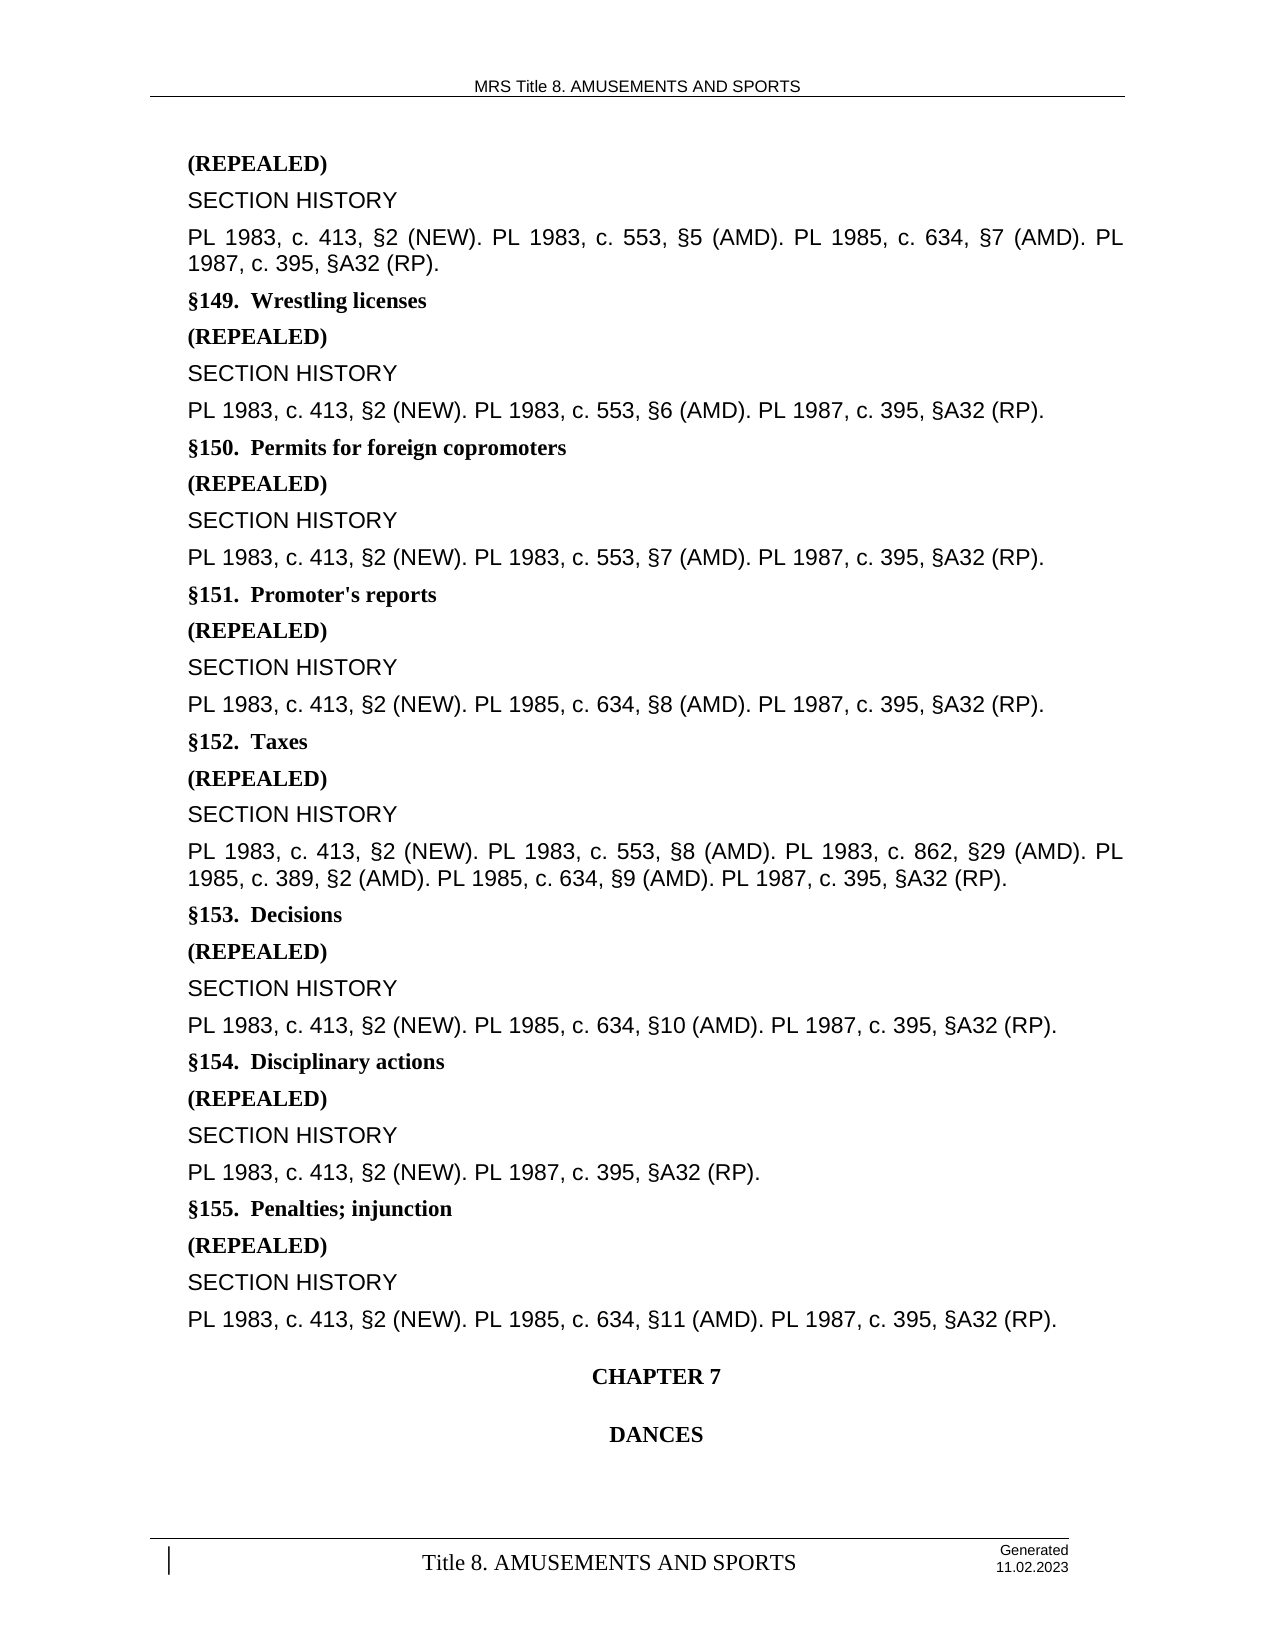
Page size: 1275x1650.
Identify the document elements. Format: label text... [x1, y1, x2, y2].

text (REPEALED) [187, 323, 1125, 350]
text §155. Penalties; injunction [187, 1196, 1125, 1222]
text (REPEALED) [187, 1232, 1125, 1259]
text (REPEALED) [187, 150, 1125, 176]
text PL 1983, c. 413, §2 (NEW). PL 1983, c. 553, §6 (AMD). PL 1987, c. 395, §A32 (RP). [187, 397, 1125, 423]
text PL 1983, c. 413, §2 (NEW). PL 1987, c. 395, §A32 (RP). [187, 1159, 1125, 1185]
text DANCES [187, 1421, 1125, 1447]
text PL 1983, c. 413, §2 (NEW). PL 1983, c. 553, §7 (AMD). PL 1987, c. 395, §A32 (RP). [187, 544, 1125, 570]
text (REPEALED) [187, 938, 1125, 964]
text SECTION HISTORY [187, 1122, 1125, 1148]
text SECTION HISTORY [187, 507, 1125, 534]
text §154. Disciplinary actions [187, 1048, 1125, 1075]
text PL 1983, c. 413, §2 (NEW). PL 1985, c. 634, §10 (AMD). PL 1987, c. 395, §A32 (RP). [187, 1012, 1125, 1038]
text CHAPTER 7 [187, 1363, 1125, 1390]
text §149. Wrestling licenses [187, 287, 1125, 313]
text §151. Promoter's reports [187, 581, 1125, 607]
text SECTION HISTORY [187, 360, 1125, 387]
text (REPEALED) [187, 1085, 1125, 1112]
text §152. Taxes [187, 728, 1125, 754]
text PL 1983, c. 413, §2 (NEW). PL 1985, c. 634, §8 (AMD). PL 1987, c. 395, §A32 (RP). [187, 691, 1125, 717]
text PL 1983, c. 413, §2 (NEW). PL 1985, c. 634, §11 (AMD). PL 1987, c. 395, §A32 (RP). [187, 1306, 1125, 1332]
text SECTION HISTORY [187, 975, 1125, 1001]
text SECTION HISTORY [187, 187, 1125, 213]
text §153. Decisions [187, 901, 1125, 928]
text SECTION HISTORY [187, 801, 1125, 828]
text SECTION HISTORY [187, 654, 1125, 681]
text (REPEALED) [187, 765, 1125, 791]
text (REPEALED) [187, 618, 1125, 644]
text (REPEALED) [187, 471, 1125, 497]
text §150. Permits for foreign copromoters [187, 434, 1125, 460]
text PL 1983, c. 413, §2 (NEW). PL 1983, c. 553, §5 (AMD). PL 1985, c. 634, §7 (AMD). PL 1987, c. 395, §A32 (RP). [187, 223, 1125, 276]
text PL 1983, c. 413, §2 (NEW). PL 1983, c. 553, §8 (AMD). PL 1983, c. 862, §29 (AMD). PL 1985, c. 389, §2 (AMD). PL 1985, c. 634, §9 (AMD). PL 1987, c. 395, §A32 (RP). [187, 838, 1125, 891]
text SECTION HISTORY [187, 1269, 1125, 1295]
